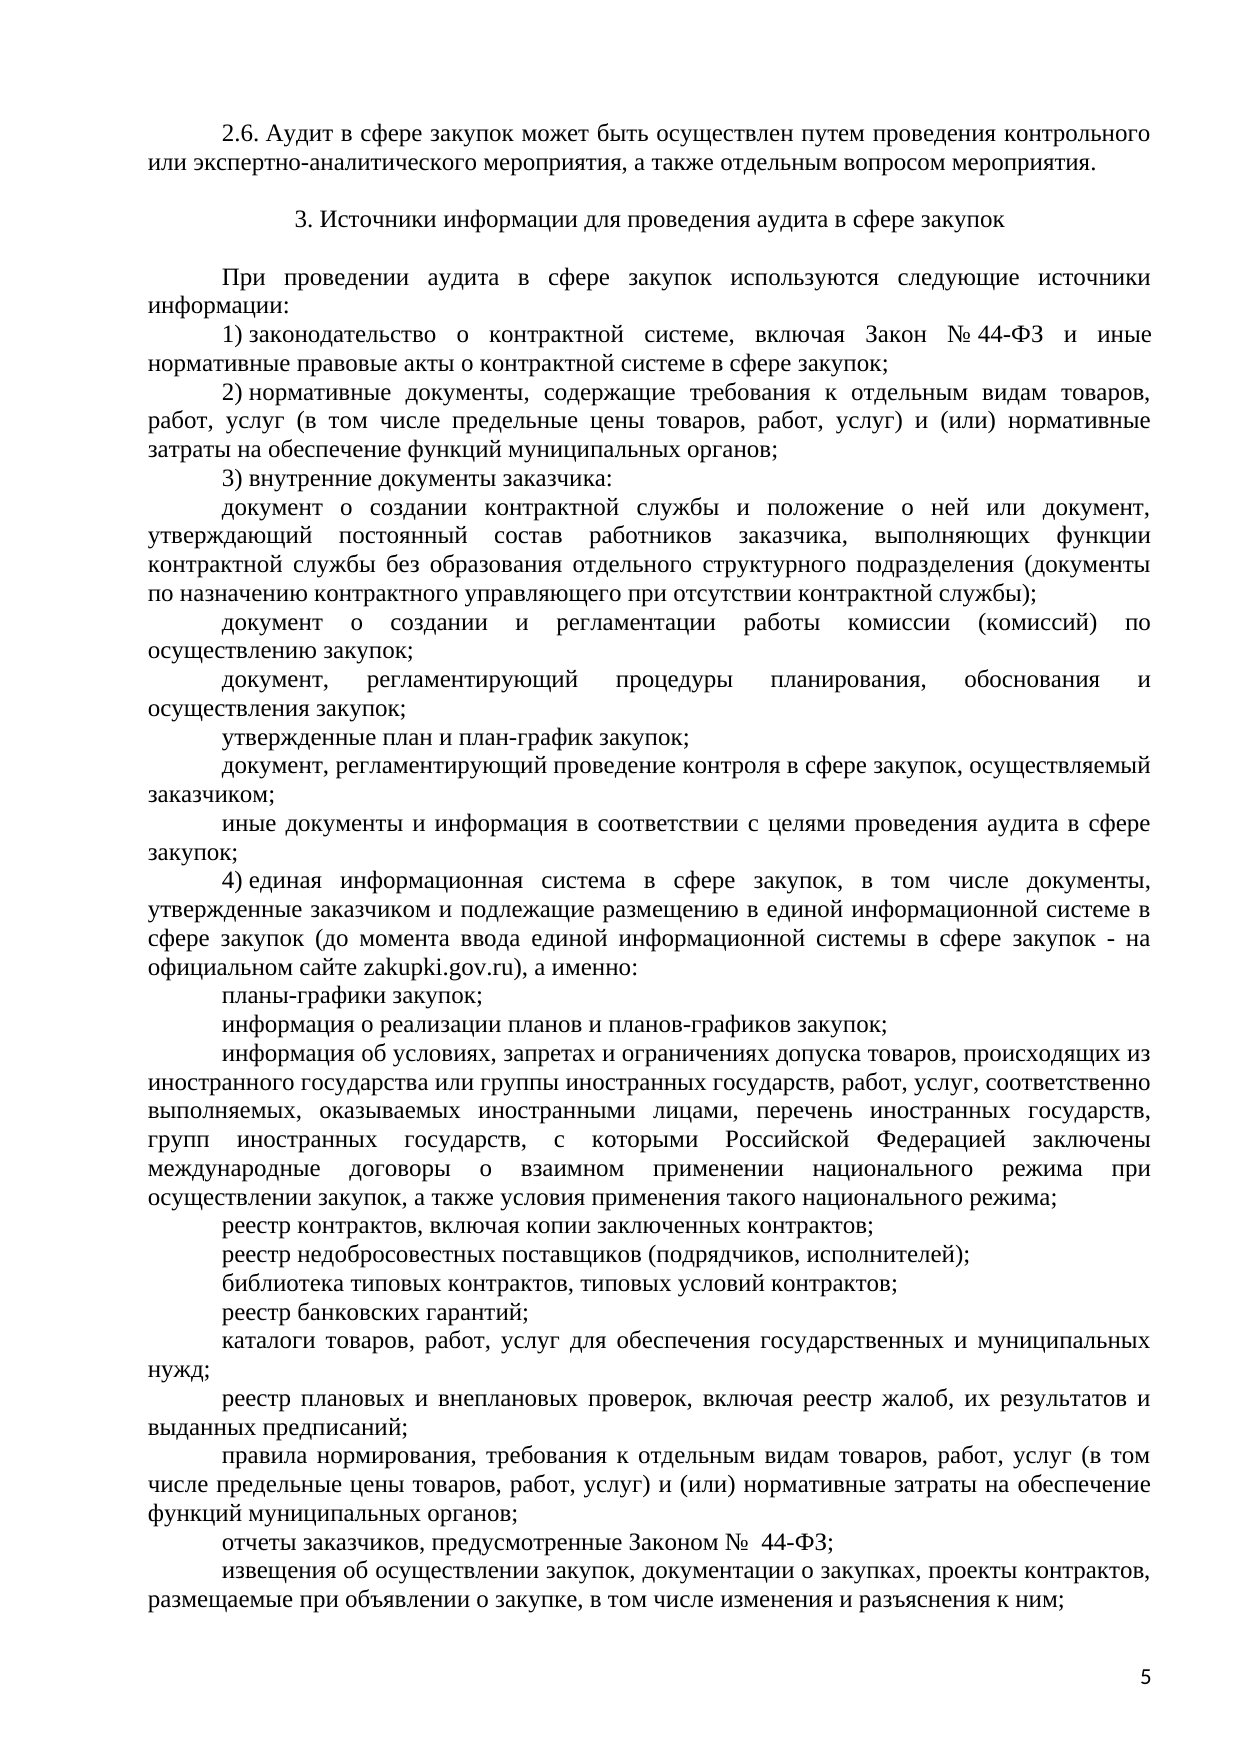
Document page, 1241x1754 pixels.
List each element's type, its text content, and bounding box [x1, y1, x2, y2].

text 1) законодательство о контрактной системе, включая Закон № 44-ФЗ и иные нормативные правовые акты о контрактной системе в сфере закупок; [148, 319, 1152, 377]
text 3. Источники информации для проведения аудита в сфере закупок [148, 204, 1152, 233]
text извещения об осуществлении закупок, документации о закупках, проекты контрактов, размещаемые при объявлении о закупке, в том числе изменения и разъяснения к ним; [148, 1556, 1152, 1613]
text планы-графики закупок; [148, 981, 1152, 1009]
text каталоги товаров, работ, услуг для обеспечения государственных и муниципальных нужд; [148, 1326, 1152, 1383]
text информация о реализации планов и планов-графиков закупок; [148, 1009, 1152, 1038]
text библиотека типовых контрактов, типовых условий контрактов; [148, 1268, 1152, 1297]
text 2.6. Аудит в сфере закупок может быть осуществлен путем проведения контрольного или экспертно-аналитического мероприятия, а также отдельным вопросом мероприятия. [148, 118, 1152, 176]
text реестр плановых и внеплановых проверок, включая реестр жалоб, их результатов и выданных предписаний; [148, 1383, 1152, 1441]
text иные документы и информация в соответствии с целями проведения аудита в сфере закупок; [148, 808, 1152, 866]
text правила нормирования, требования к отдельным видам товаров, работ, услуг (в том числе предельные цены товаров, работ, услуг) и (или) нормативные затраты на обеспечение функций муниципальных органов; [148, 1441, 1152, 1527]
text отчеты заказчиков, предусмотренные Законом № 44-ФЗ; [148, 1527, 1152, 1556]
text реестр недобросовестных поставщиков (подрядчиков, исполнителей); [148, 1239, 1152, 1268]
text документ, регламентирующий процедуры планирования, обоснования и осуществления закупок; [148, 664, 1152, 722]
text 3) внутренние документы заказчика: [148, 463, 1152, 492]
text документ о создании и регламентации работы комиссии (комиссий) по осуществлению закупок; [148, 607, 1152, 664]
text реестр контрактов, включая копии заключенных контрактов; [148, 1211, 1152, 1239]
text реестр банковских гарантий; [148, 1297, 1152, 1326]
text документ, регламентирующий проведение контроля в сфере закупок, осуществляемый заказчиком; [148, 751, 1152, 808]
text 4) единая информационная система в сфере закупок, в том числе документы, утвержденные заказчиком и подлежащие размещению в единой информационной системе в сфере закупок (до момента ввода единой информационной системы в сфере закупок - на официальном сайте zakupki.gov.ru), а именно: [148, 866, 1152, 981]
text 2) нормативные документы, содержащие требования к отдельным видам товаров, работ, услуг (в том числе предельные цены товаров, работ, услуг) и (или) нормативные затраты на обеспечение функций муниципальных органов; [148, 377, 1152, 463]
text При проведении аудита в сфере закупок используются следующие источники информации: [148, 262, 1152, 319]
text утвержденные план и план-график закупок; [148, 722, 1152, 751]
text документ о создании контрактной службы и положение о ней или документ, утверждающий постоянный состав работников заказчика, выполняющих функции контрактной службы без образования отдельного структурного подразделения (документы по назначению контрактного управляющего при отсутствии контрактной службы); [148, 492, 1152, 607]
text информация об условиях, запретах и ограничениях допуска товаров, происходящих из иностранного государства или группы иностранных государств, работ, услуг, соответственно выполняемых, оказываемых иностранными лицами, перечень иностранных государств, групп иностранных государств, с которыми Российской Федерацией заключены международные договоры о взаимном применении национального режима при осуществлении закупок, а также условия применения такого национального режима; [148, 1038, 1152, 1211]
